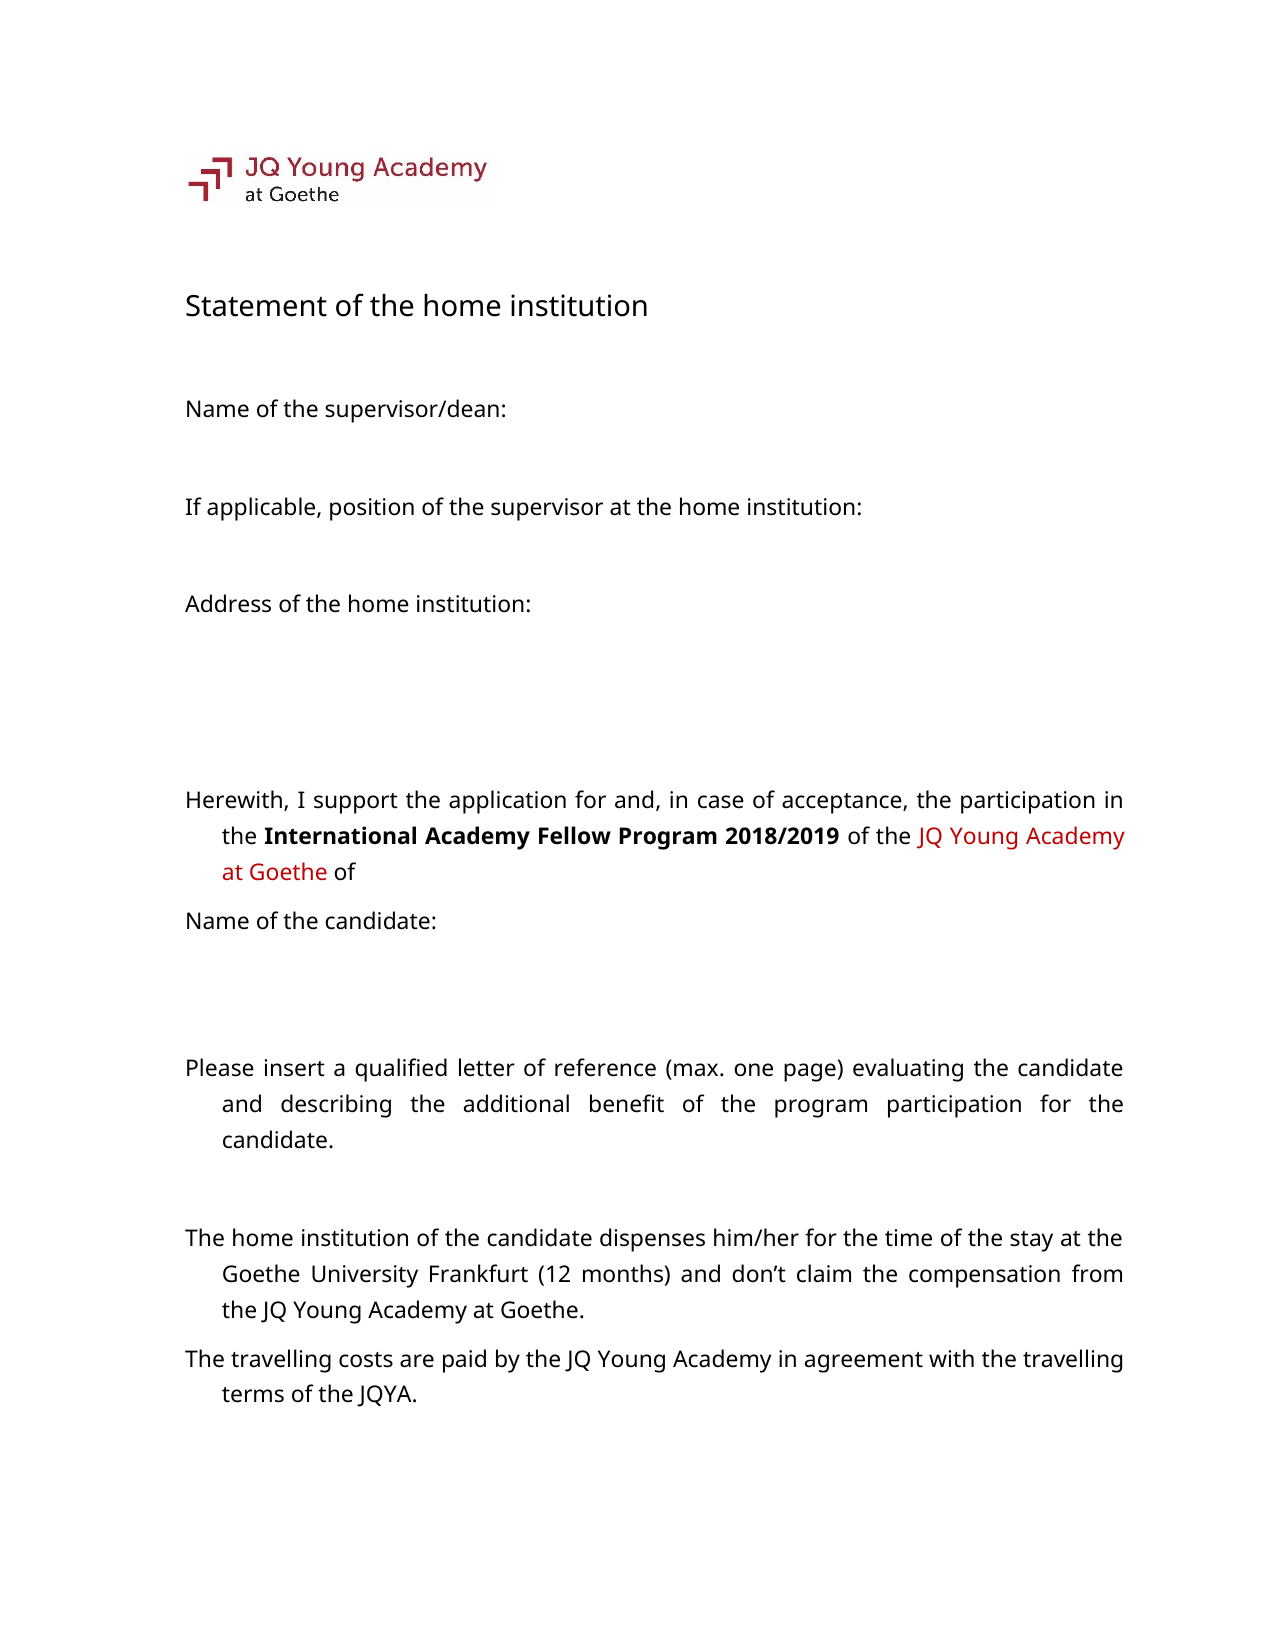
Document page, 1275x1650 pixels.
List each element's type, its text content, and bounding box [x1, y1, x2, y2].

text The home institution of the candidate dispenses him/her for the time of the stay at the Goethe University Frankfurt (12 months) and don’t claim the compensation from the JQ Young Academy at Goethe. [185, 1222, 1125, 1325]
text Name of the candidate: [185, 905, 1125, 936]
text Address of the home institution: [185, 588, 1125, 619]
text Herewith, I support the application for and, in case of acceptance, the participation in the International Academy Fellow Program 2018/2019 of the JQ Young Academy at Goethe of [185, 784, 1125, 887]
text If applicable, position of the supervisor at the home institution: [185, 490, 1125, 522]
text Name of the supervisor/dean: [185, 392, 1125, 424]
picture [184, 150, 491, 209]
text The travelling costs are paid by the JQ Young Academy in agreement with the travelling terms of the JQYA. [185, 1342, 1125, 1410]
text Statement of the home institution [185, 285, 1125, 324]
text Please insert a qualified letter of reference (max. one page) evaluating the candidate and describing the additional benefit of the program participation for the candidate. [185, 1052, 1125, 1155]
